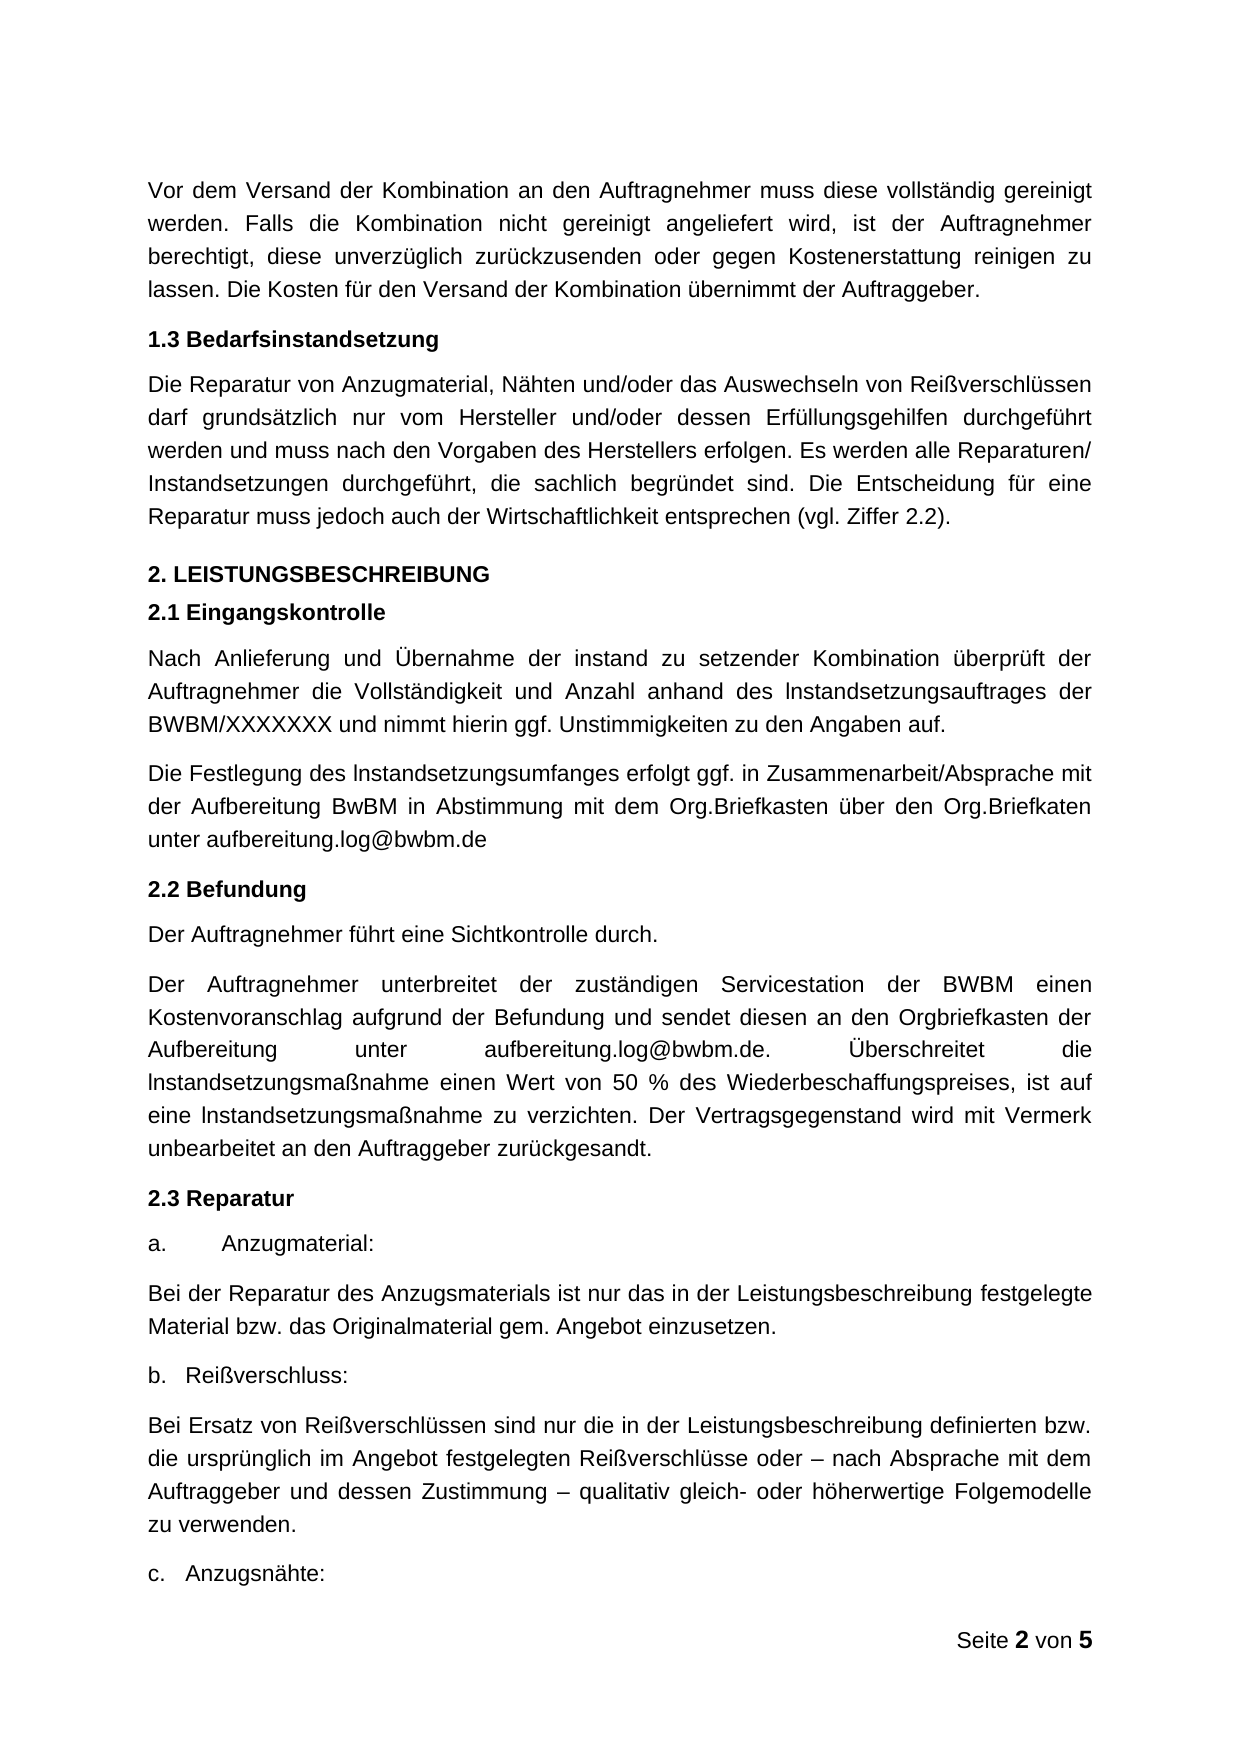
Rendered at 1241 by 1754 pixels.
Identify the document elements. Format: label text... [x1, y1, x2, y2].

text Bei der Reparatur des Anzugsmaterials ist nur das in der Leistungsbeschreibung [148, 1280, 1092, 1339]
subtitle 2.2 Befundung [148, 876, 1092, 902]
text Anzugsnähte: [148, 1560, 1092, 1587]
subtitle 2.3 Reparatur [148, 1185, 1092, 1211]
subtitle 2.1 Eingangskontrolle [148, 599, 1092, 626]
list Anzugmaterial: [148, 1230, 1092, 1257]
text Der Auftragnehmer führt eine Sichtkontrolle durch. [148, 921, 1092, 947]
text Die Reparatur von Anzugmaterial, Nähten und/oder das Auswechseln von Reißverschlüssen darf grundsätzlich nur vom Hersteller durchgeführt werden. Es werden alle Reparaturen/ Instandsetzungen durchgeführt, die sachlich begründet sind. [148, 371, 1092, 529]
subtitle 2. LEISTUNGSBESCHREIBUNG [148, 561, 1092, 587]
subtitle 1.3 Bedarfsinstandsetzung [148, 326, 1092, 352]
text Nach Anlieferung und Übernahme der instand zu setzender Kombination überprüft der [148, 645, 1092, 737]
text Vor dem Versand der Kombination an den Auftragnehmer muss diese vollständig gereinigt werden. Falls die Kombination nicht gereinigt angeliefert wird, ist der Auftragnehmer berechtigt, diese unverzüglich zurückzusenden oder gegen Kostenerstattung reinigen zu lassen. Die Kosten für den Versand der Kombination übernimmt der Auftraggeber. [148, 177, 1092, 302]
text Die Festlegung des lnstandsetzungsumfanges erfolgt ggf. in Zusammenarbeit/Absprache mit der [148, 760, 1092, 852]
text Bei Ersatz Reißverschlsse nur in der Leistungsbeschreibung definierte Reißverschlss oder [148, 1412, 1092, 1537]
text Reißverschluss: [148, 1362, 1092, 1389]
text Der Auftragnehmer unterbreitet der zuständigen Servicestation der BWBM einen Kostenvoranschlag [148, 971, 1092, 1162]
